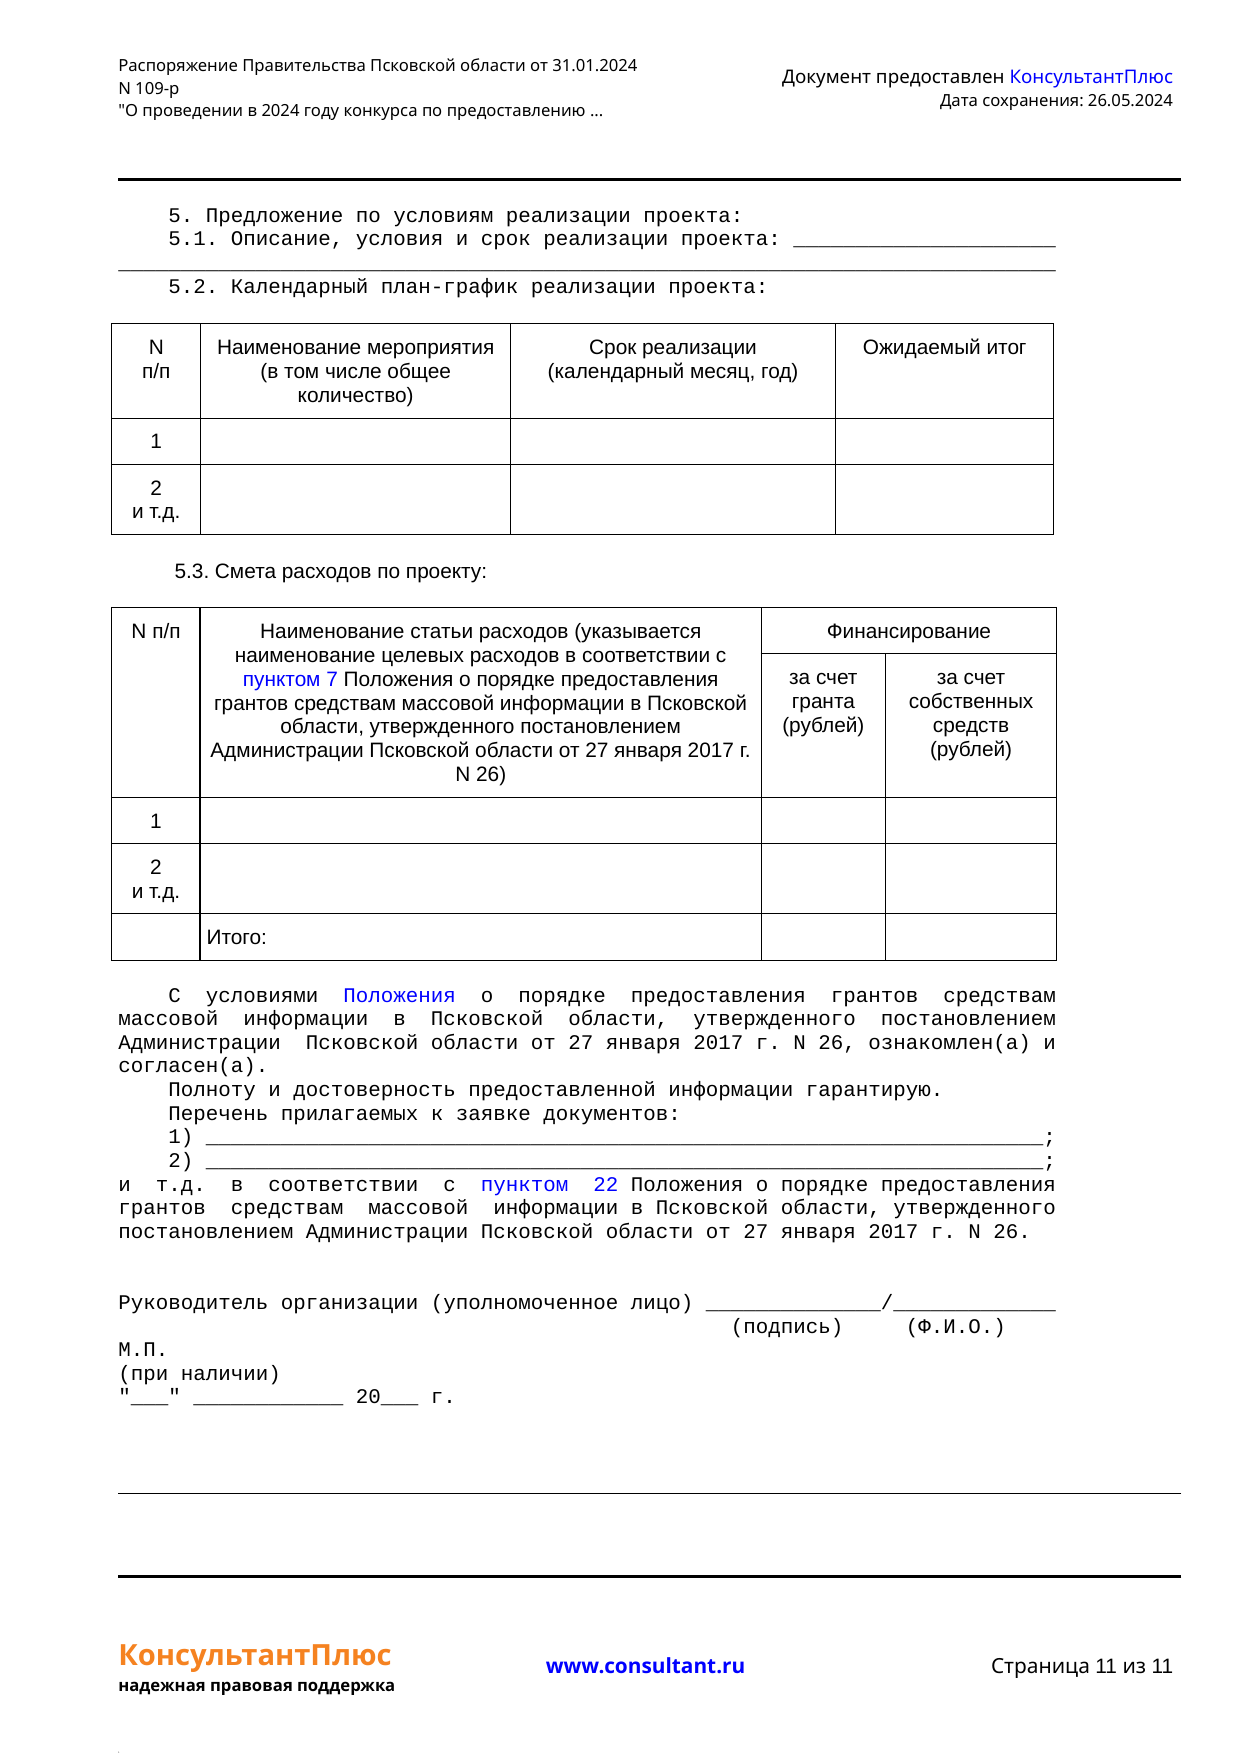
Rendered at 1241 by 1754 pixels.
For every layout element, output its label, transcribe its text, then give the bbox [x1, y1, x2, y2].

table_cell [201, 465, 510, 534]
table_cell 2 и т.д. [112, 465, 200, 534]
text "___" ____________ 20___ г. [118, 1387, 1181, 1410]
text 1) ___________________________________________________________________; [118, 1126, 1181, 1150]
text 2) ___________________________________________________________________; [118, 1150, 1181, 1174]
table_header N п/п [112, 324, 200, 417]
table_header Финансирование [762, 608, 1056, 653]
table_header Ожидаемый итог [836, 324, 1053, 417]
table_cell Итого: [201, 914, 761, 959]
table_cell [886, 798, 1056, 843]
text грантов средствам массовой информации в Псковской области, утвержденного [118, 1197, 1181, 1221]
table_cell [836, 419, 1053, 464]
table_cell [762, 844, 885, 913]
text Перечень прилагаемых к заявке документов: [118, 1103, 1181, 1126]
table_cell за счет собственных средств (рублей) [886, 654, 1056, 797]
table_cell [201, 798, 761, 843]
text Администрации Псковской области от 27 января 2017 г. N 26, ознакомлен(а) и [118, 1032, 1181, 1056]
table_header Наименование статьи расходов (указывается наименование целевых расходов в соответствии с пунктом 7 Положения о порядке предоставления грантов средствам массовой информации в Псковской области, утвержденного постановлением Администрации Псковской области от 27 января 2017 г. N 26) [201, 608, 761, 797]
table_cell [511, 465, 835, 534]
table_cell [511, 419, 835, 464]
text 5. Предложение по условиям реализации проекта: [118, 205, 1181, 228]
text согласен(а). [118, 1056, 1181, 1079]
text 5.2. Календарный план-график реализации проекта: [118, 276, 1181, 299]
table_cell 1 [112, 419, 200, 464]
table_cell [201, 419, 510, 464]
text С условиями Положения о порядке предоставления грантов средствам [118, 984, 1181, 1008]
table_cell [886, 844, 1056, 913]
text М.П. [118, 1339, 1181, 1363]
text 5.1. Описание, условия и срок реализации проекта: _____________________ [118, 228, 1181, 252]
table_cell [762, 798, 885, 843]
table_header N п/п [112, 608, 199, 797]
table_cell [112, 914, 199, 959]
text ___________________________________________________________________________ [118, 252, 1181, 276]
text Полноту и достоверность предоставленной информации гарантирую. [118, 1079, 1181, 1103]
table_cell 2 и т.д. [112, 844, 199, 913]
text постановлением Администрации Псковской области от 27 января 2017 г. N 26. [118, 1221, 1181, 1245]
text и т.д. в соответствии с пунктом 22 Положения о порядке предоставления [118, 1174, 1181, 1197]
table_cell за счет гранта (рублей) [762, 654, 885, 797]
table_cell [201, 844, 761, 913]
table_cell [836, 465, 1053, 534]
table_header Срок реализации (календарный месяц, год) [511, 324, 835, 417]
text (подпись) (Ф.И.О.) [118, 1316, 1181, 1339]
table_cell [886, 914, 1056, 959]
text Руководитель организации (уполномоченное лицо) ______________/_____________ [118, 1292, 1181, 1316]
table_cell [762, 914, 885, 959]
text (при наличии) [118, 1363, 1181, 1387]
text массовой информации в Псковской области, утвержденного постановлением [118, 1008, 1181, 1032]
table_header Наименование мероприятия (в том числе общее количество) [201, 324, 510, 417]
table_cell 1 [112, 798, 199, 843]
text 5.3. Смета расходов по проекту: [118, 559, 1181, 583]
